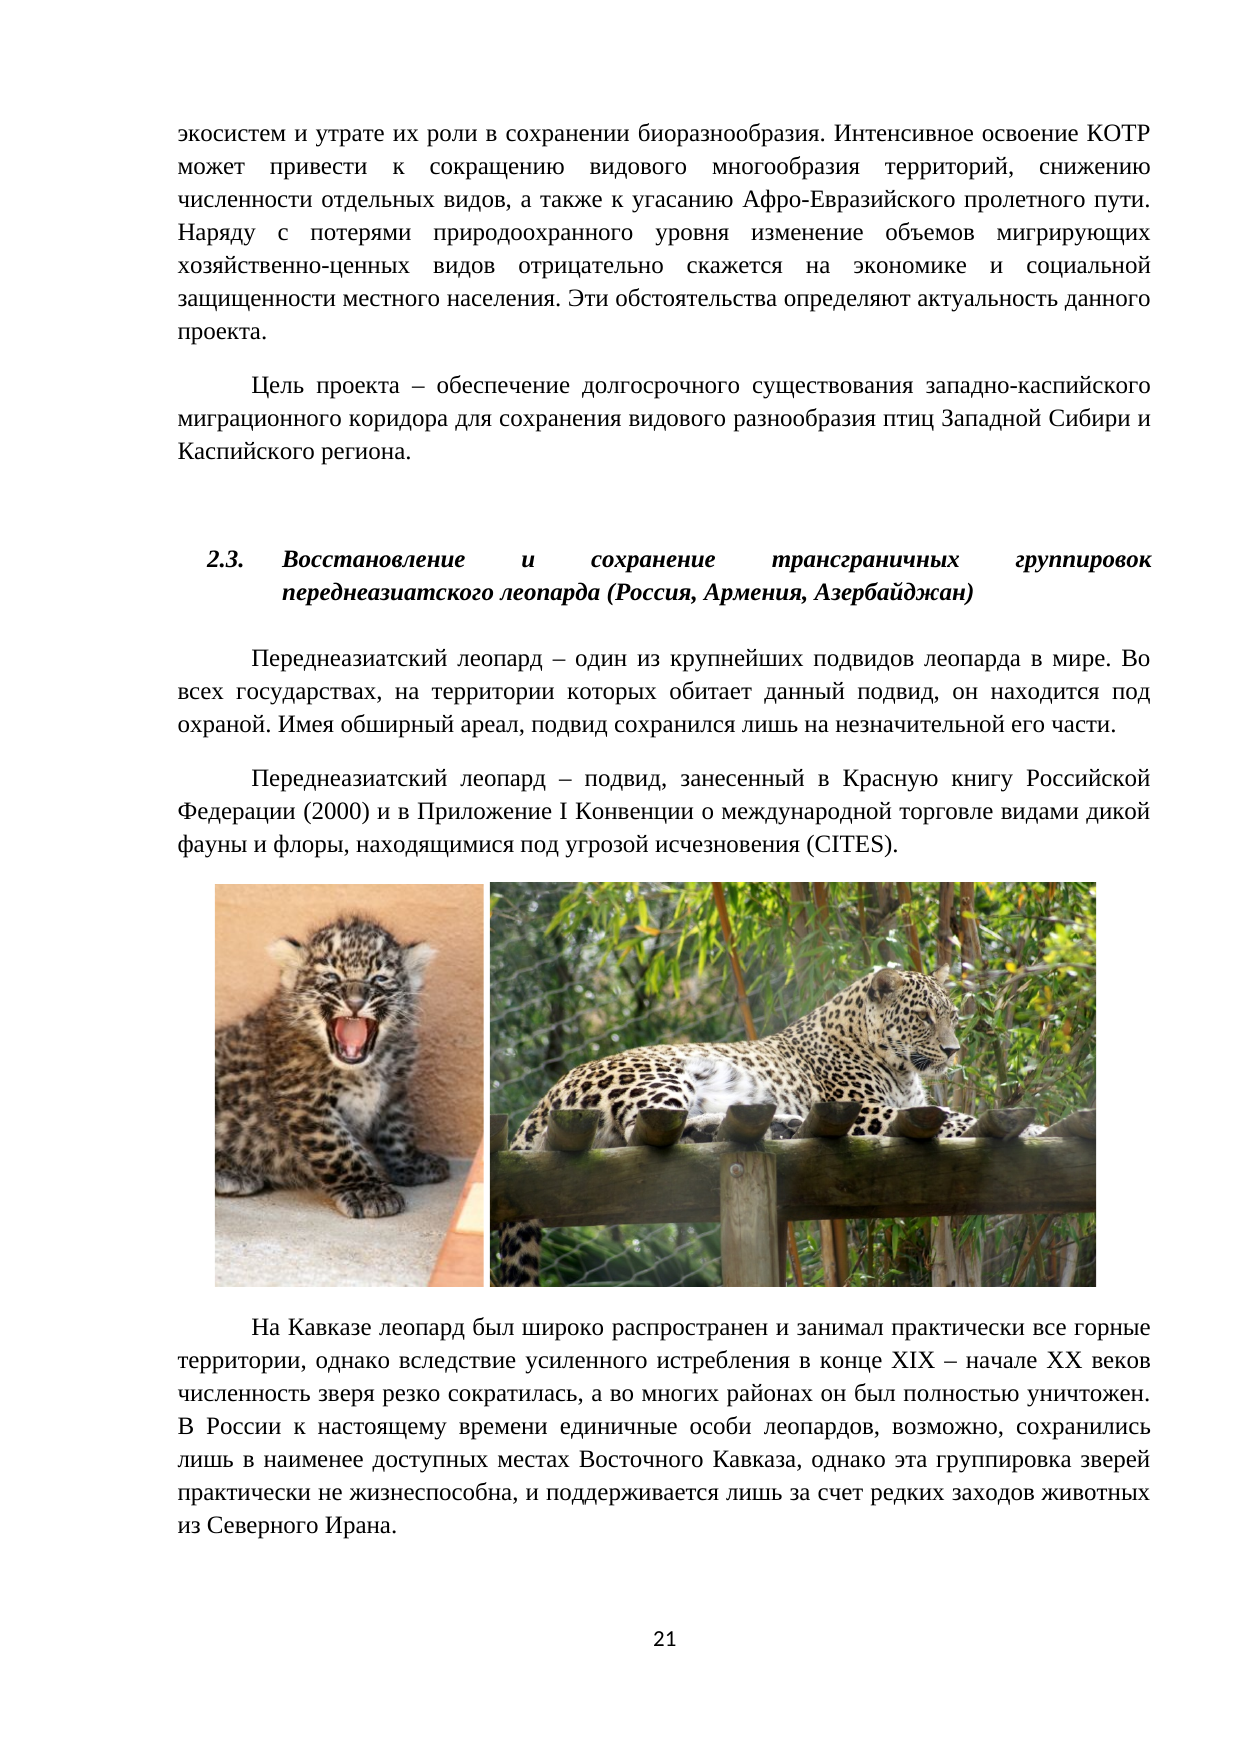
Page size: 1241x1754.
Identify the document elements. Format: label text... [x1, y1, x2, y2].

picture [489, 882, 1097, 1287]
text На Кавказе леопард был широко распространен и занимал практически все горные территории, однако вследствие усиленного истребления в конце XIX – начале XX веков численность зверя резко сократилась, а во многих районах он был полностью уничтожен. В России к настоящему времени единичные особи леопардов, возможно, сохранились лишь в наименее доступных местах Восточного Кавказа, однако эта группировка зверей практически не жизнеспособна, и поддерживается лишь за счет редких заходов животных из Северного Ирана. [177, 1312, 1152, 1539]
list Восстановление и сохранение трансграничных группировок переднеазиатского леопарда (Россия, Армения, Азербайджан) [207, 544, 1152, 606]
picture [214, 884, 484, 1287]
text Переднеазиатский леопард – один из крупнейших подвидов леопарда в мире. Во всех государствах, на территории которых обитает данный подвид, он находится под охраной. Имея обширный ареал, подвид сохранился лишь на незначительной его части. [177, 643, 1152, 738]
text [177, 118, 1152, 345]
text Цель проекта – обеспечение долгосрочного существования западно-каспийского миграционного коридора для сохранения видового разнообразия птиц Западной Сибири и Каспийского региона. [177, 370, 1152, 465]
text Переднеазиатский леопард – подвид, занесенный в Красную книгу Российской Федерации (2000) и в Приложение I Конвенции о международной торговле видами дикой фауны и флоры, находящимися под угрозой исчезновения (CITES). [177, 763, 1152, 858]
